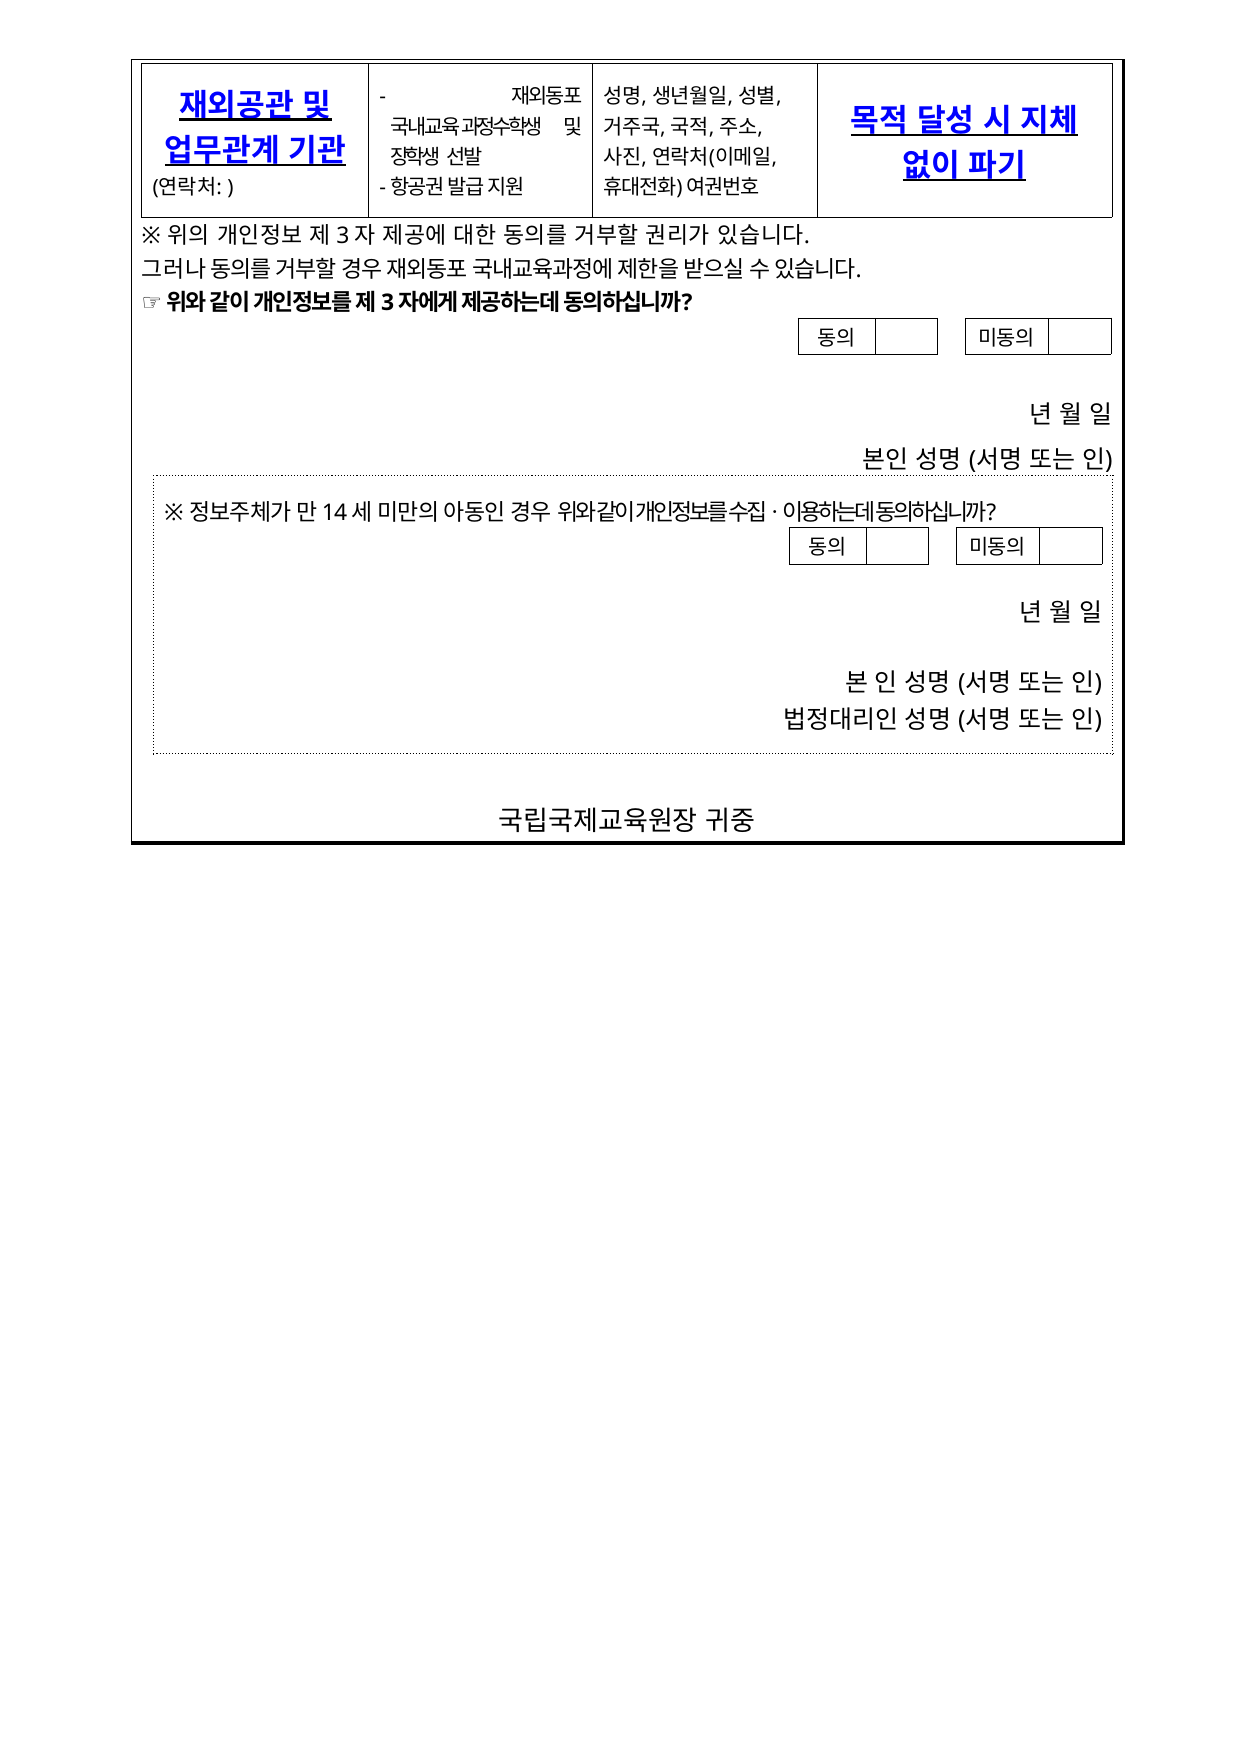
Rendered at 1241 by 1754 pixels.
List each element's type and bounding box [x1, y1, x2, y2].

table_cell [132, 60, 1122, 841]
